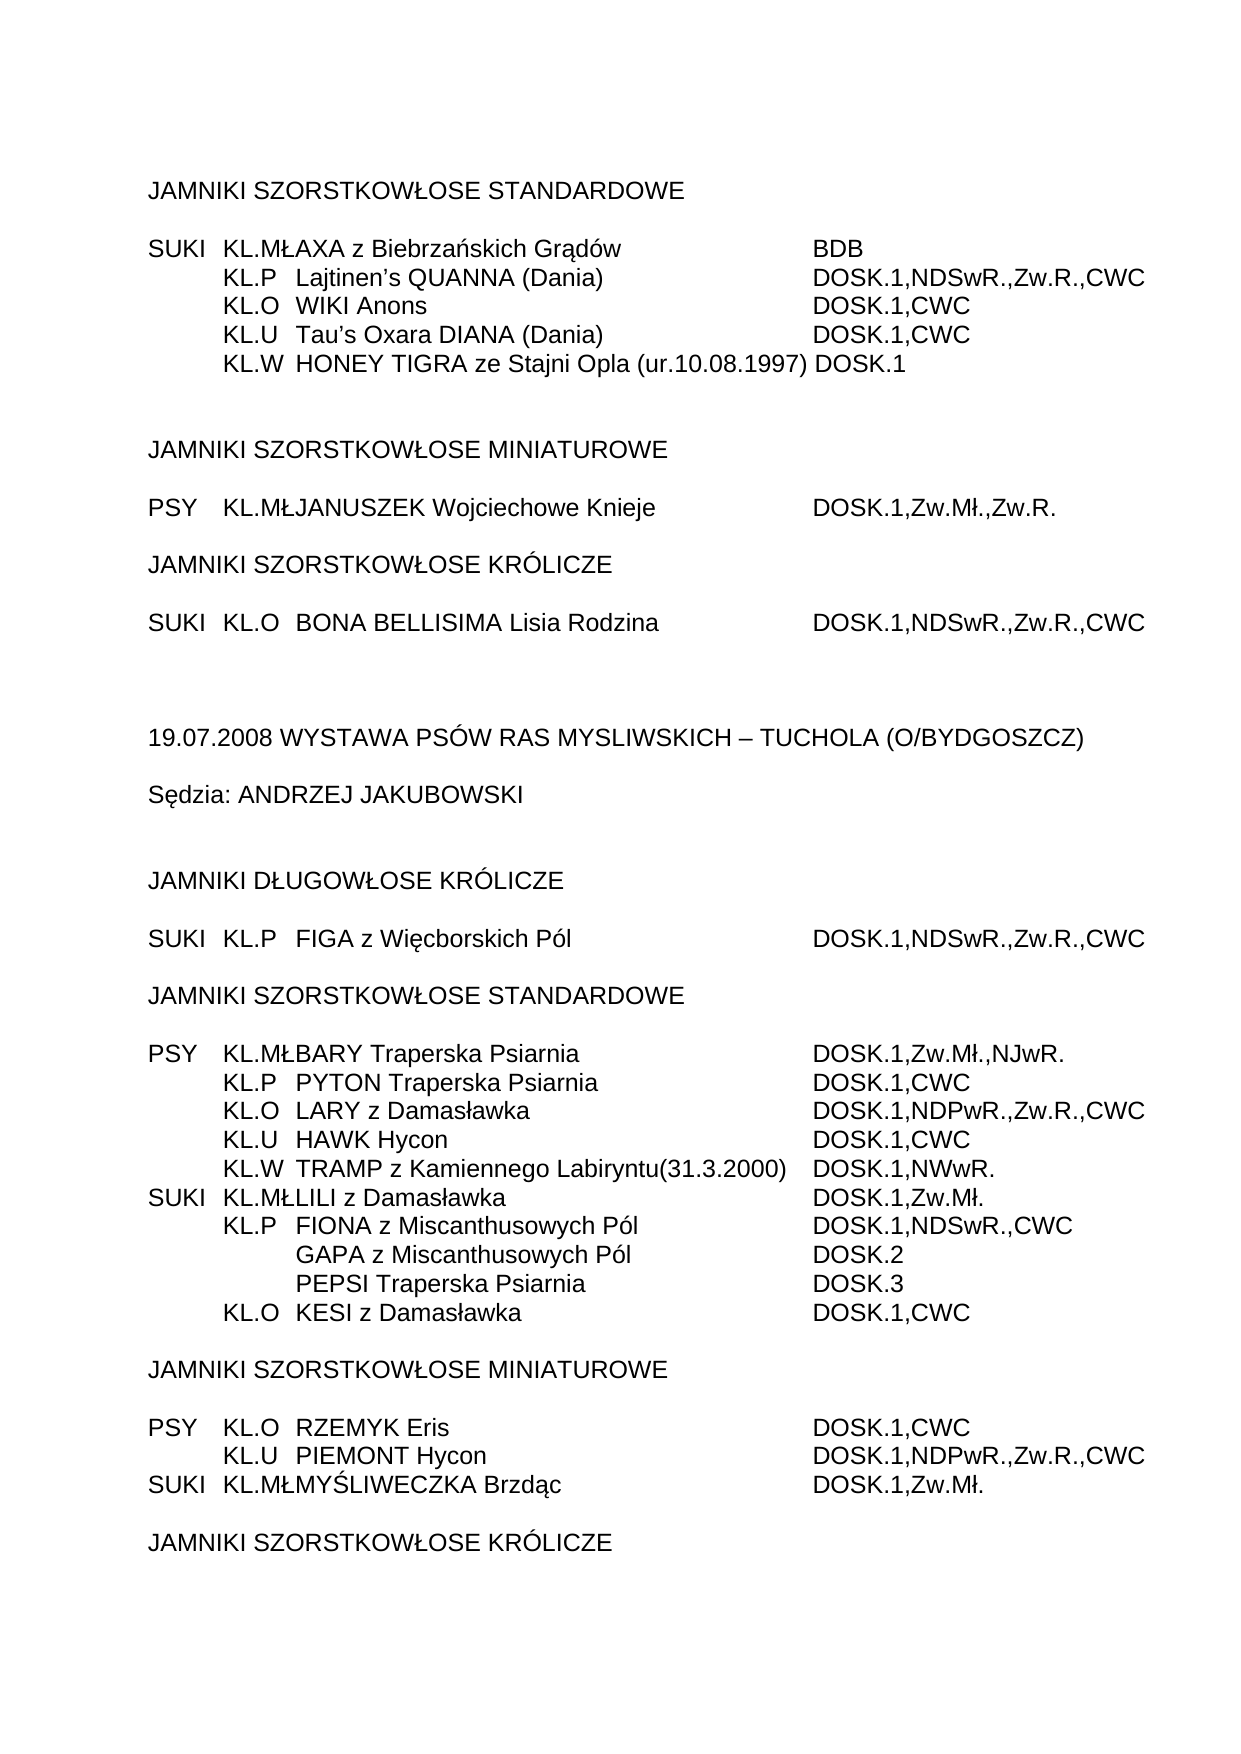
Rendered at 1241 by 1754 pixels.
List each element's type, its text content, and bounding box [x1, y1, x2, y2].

text JAMNIKI SZORSTKOWŁOSE MINIATUROWE [148, 1355, 1181, 1384]
text SUKI KL.MŁMYŚLIWECZKA Brzdąc DOSK.1,Zw.Mł. [148, 1470, 1181, 1499]
text Sędzia: ANDRZEJ JAKUBOWSKI [148, 780, 1181, 809]
text KL.P PYTON Traperska Psiarnia DOSK.1,CWC [148, 1068, 1181, 1096]
text KL.W HONEY TIGRA ze Stajni Opla (ur.10.08.1997) DOSK.1 [148, 349, 1181, 378]
text KL.P Lajtinen’s QUANNA (Dania) DOSK.1,NDSwR.,Zw.R.,CWC [148, 263, 1181, 291]
text JAMNIKI SZORSTKOWŁOSE MINIATUROWE [148, 435, 1181, 464]
text KL.O LARY z Damasławka DOSK.1,NDPwR.,Zw.R.,CWC [148, 1096, 1181, 1125]
text KL.U PIEMONT Hycon DOSK.1,NDPwR.,Zw.R.,CWC [148, 1441, 1181, 1470]
text KL.U HAWK Hycon DOSK.1,CWC [148, 1125, 1181, 1154]
text JAMNIKI SZORSTKOWŁOSE STANDARDOWE [148, 176, 1181, 205]
text KL.U Tau’s Oxara DIANA (Dania) DOSK.1,CWC [148, 320, 1181, 349]
text GAPA z Miscanthusowych Pól DOSK.2 [148, 1240, 1181, 1269]
text KL.W TRAMP z Kamiennego Labiryntu(31.3.2000) DOSK.1,NWwR. [148, 1154, 1181, 1183]
text SUKI KL.O BONA BELLISIMA Lisia Rodzina DOSK.1,NDSwR.,Zw.R.,CWC [148, 608, 1181, 636]
text SUKI KL.P FIGA z Więcborskich Pól DOSK.1,NDSwR.,Zw.R.,CWC [148, 924, 1181, 953]
text PSY KL.O RZEMYK Eris DOSK.1,CWC [148, 1413, 1181, 1441]
text 19.07.2008 WYSTAWA PSÓW RAS MYSLIWSKICH – TUCHOLA (O/BYDGOSZCZ) [148, 723, 1181, 751]
text KL.O KESI z Damasławka DOSK.1,CWC [148, 1298, 1181, 1326]
text JAMNIKI DŁUGOWŁOSE KRÓLICZE [148, 866, 1181, 895]
text SUKI KL.MŁLILI z Damasławka DOSK.1,Zw.Mł. [148, 1183, 1181, 1211]
text PSY KL.MŁJANUSZEK Wojciechowe Knieje DOSK.1,Zw.Mł.,Zw.R. [148, 493, 1181, 521]
text JAMNIKI SZORSTKOWŁOSE KRÓLICZE [148, 550, 1181, 579]
text KL.P FIONA z Miscanthusowych Pól DOSK.1,NDSwR.,CWC [148, 1211, 1181, 1240]
text PSY KL.MŁBARY Traperska Psiarnia DOSK.1,Zw.Mł.,NJwR. [148, 1039, 1181, 1068]
text JAMNIKI SZORSTKOWŁOSE STANDARDOWE [148, 981, 1181, 1010]
text KL.O WIKI Anons DOSK.1,CWC [148, 291, 1181, 320]
text PEPSI Traperska Psiarnia DOSK.3 [148, 1269, 1181, 1298]
text JAMNIKI SZORSTKOWŁOSE KRÓLICZE [148, 1528, 1181, 1556]
text SUKI KL.MŁAXA z Biebrzańskich Grądów BDB [148, 234, 1181, 263]
